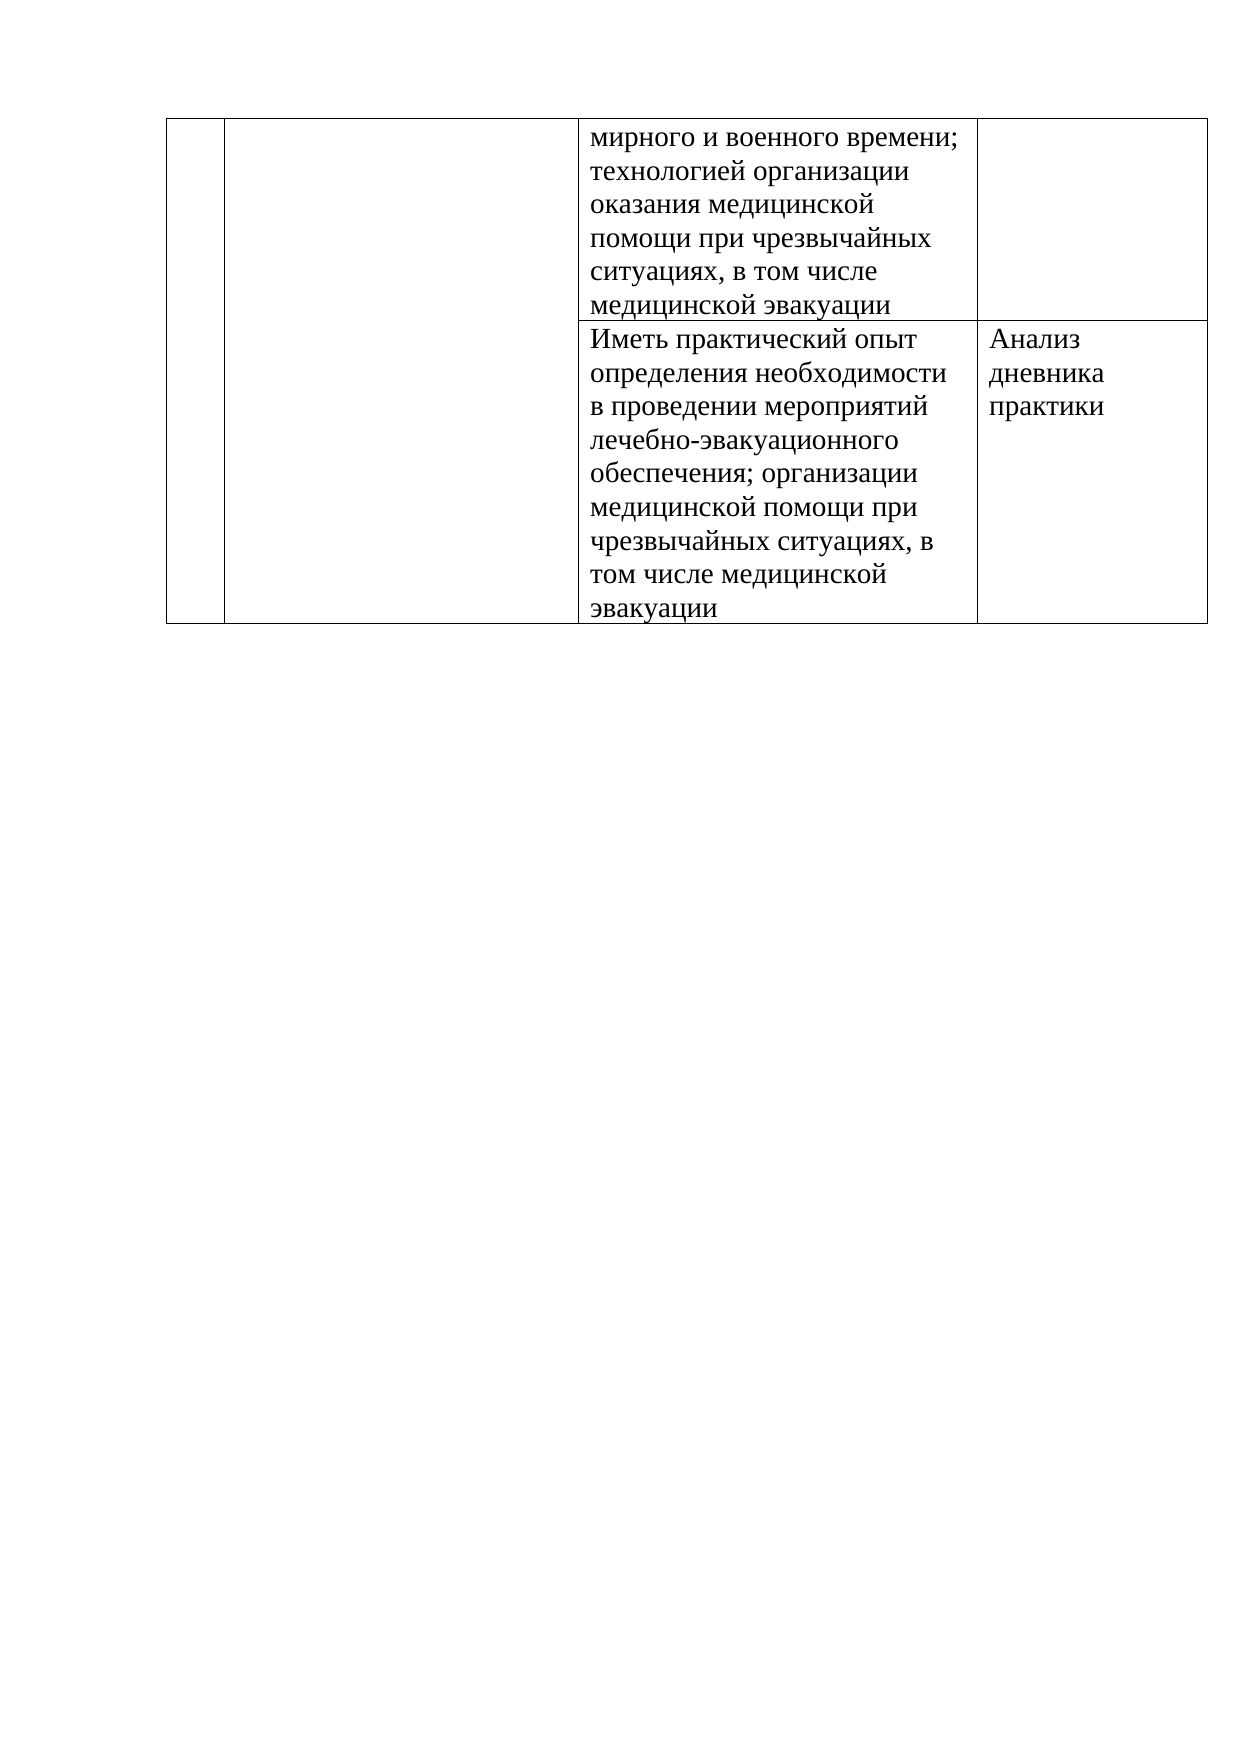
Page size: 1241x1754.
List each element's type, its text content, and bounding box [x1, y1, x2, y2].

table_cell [978, 119, 1207, 320]
table_cell Анализ дневника практики [978, 321, 1207, 623]
table_cell Иметь практический опыт определения необходимости в проведении мероприятий лечебно-эвакуационного обеспечения; организации медицинской помощи при чрезвычайных ситуациях, в том числе медицинской эвакуации [579, 321, 977, 623]
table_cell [579, 119, 977, 320]
